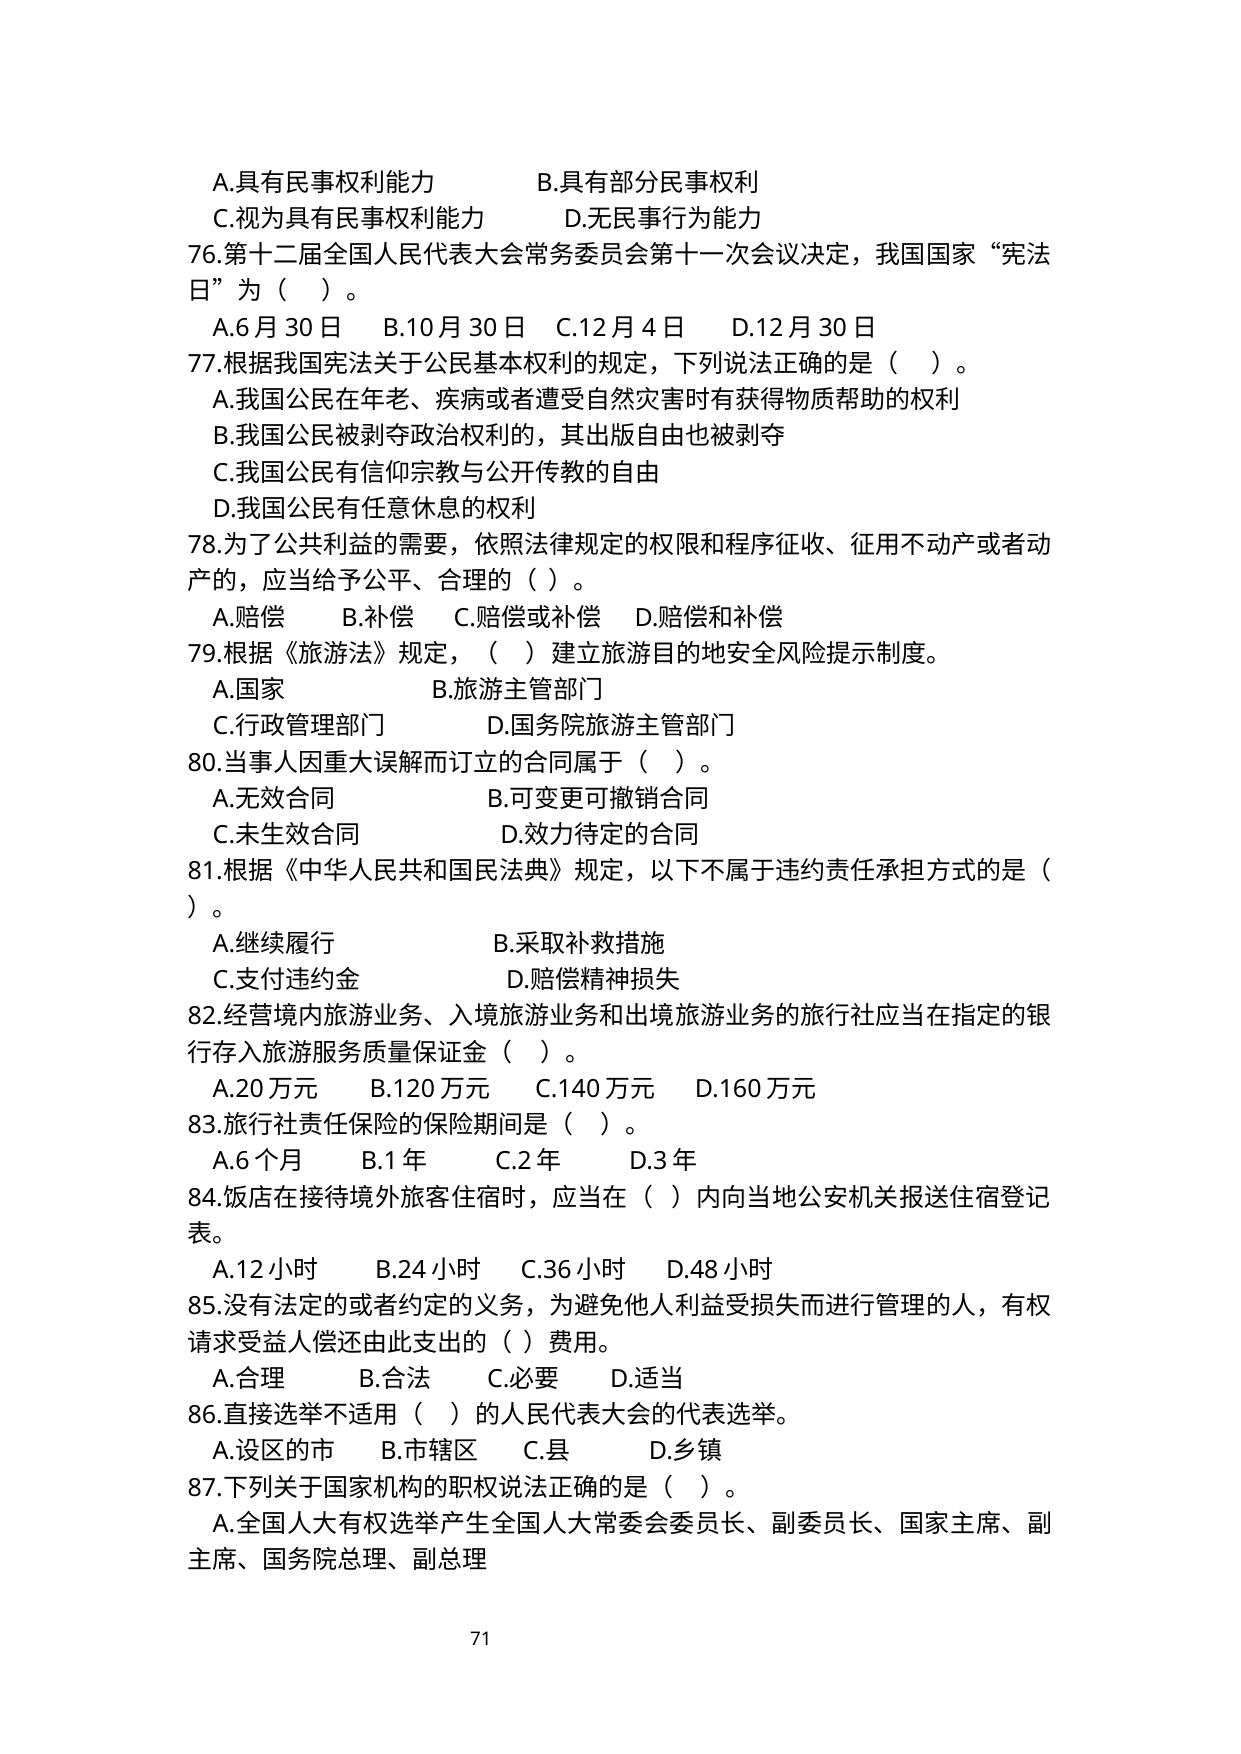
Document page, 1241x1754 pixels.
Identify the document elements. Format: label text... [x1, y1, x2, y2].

text A.6个月 B.1年 C.2年 D.3年 [187, 1141, 1053, 1177]
text A.20万元 B.120万元 C.140万元 D.160万元 [187, 1068, 1053, 1104]
text B.我国公民被剥夺政治权利的，其出版自由也被剥夺 [187, 416, 1053, 452]
text C.未生效合同 D.效力待定的合同 [187, 814, 1053, 851]
text 78.为了公共利益的需要，依照法律规定的权限和程序征收、征用不动产或者动产的，应当给予公平、合理的（ ）。 [187, 524, 1053, 597]
text 80.当事人因重大误解而订立的合同属于（ ）。 [187, 742, 1053, 778]
text 83.旅行社责任保险的保险期间是（ ）。 [187, 1104, 1053, 1141]
text C.支付违约金 D.赔偿精神损失 [187, 959, 1053, 996]
text D.我国公民有任意休息的权利 [187, 488, 1053, 524]
text C.我国公民有信仰宗教与公开传教的自由 [187, 452, 1053, 488]
text A.无效合同 B.可变更可撤销合同 [187, 778, 1053, 814]
text A.国家 B.旅游主管部门 [187, 669, 1053, 706]
text 77.根据我国宪法关于公民基本权利的规定，下列说法正确的是（ ）。 [187, 343, 1053, 379]
text 84.饭店在接待境外旅客住宿时，应当在（ ）内向当地公安机关报送住宿登记表。 [187, 1177, 1053, 1249]
text 86.直接选举不适用（ ）的人民代表大会的代表选举。 [187, 1394, 1053, 1431]
text A.12小时 B.24小时 C.36小时 D.48小时 [187, 1249, 1053, 1286]
text 82.经营境内旅游业务、入境旅游业务和出境旅游业务的旅行社应当在指定的银行存入旅游服务质量保证金（ ）。 [187, 996, 1053, 1068]
text A.继续履行 B.采取补救措施 [187, 923, 1053, 959]
text A.6月30日 B.10月30日 C.12月4日 D.12月30日 [187, 307, 1053, 343]
text 85.没有法定的或者约定的义务，为避免他人利益受损失而进行管理的人，有权请求受益人偿还由此支出的（ ）费用。 [187, 1286, 1053, 1358]
text C.视为具有民事权利能力 D.无民事行为能力 [187, 198, 1053, 234]
text A.具有民事权利能力 B.具有部分民事权利 [187, 162, 1053, 198]
text 79.根据《旅游法》规定，（ ）建立旅游目的地安全风险提示制度。 [187, 633, 1053, 669]
text A.全国人大有权选举产生全国人大常委会委员长、副委员长、国家主席、副主席、国务院总理、副总理 [187, 1503, 1053, 1576]
text A.合理 B.合法 C.必要 D.适当 [187, 1358, 1053, 1394]
text A.设区的市 B.市辖区 C.县 D.乡镇 [187, 1431, 1053, 1467]
text A.我国公民在年老、疾病或者遭受自然灾害时有获得物质帮助的权利 [187, 379, 1053, 416]
text 81.根据《中华人民共和国民法典》规定，以下不属于违约责任承担方式的是（ ）。 [187, 851, 1053, 923]
text A.赔偿 B.补偿 C.赔偿或补偿 D.赔偿和补偿 [187, 597, 1053, 633]
text 87.下列关于国家机构的职权说法正确的是（ ）。 [187, 1467, 1053, 1503]
text C.行政管理部门 D.国务院旅游主管部门 [187, 706, 1053, 742]
text 76.第十二届全国人民代表大会常务委员会第十一次会议决定，我国国家“宪法日”为（ ）。 [187, 234, 1053, 307]
